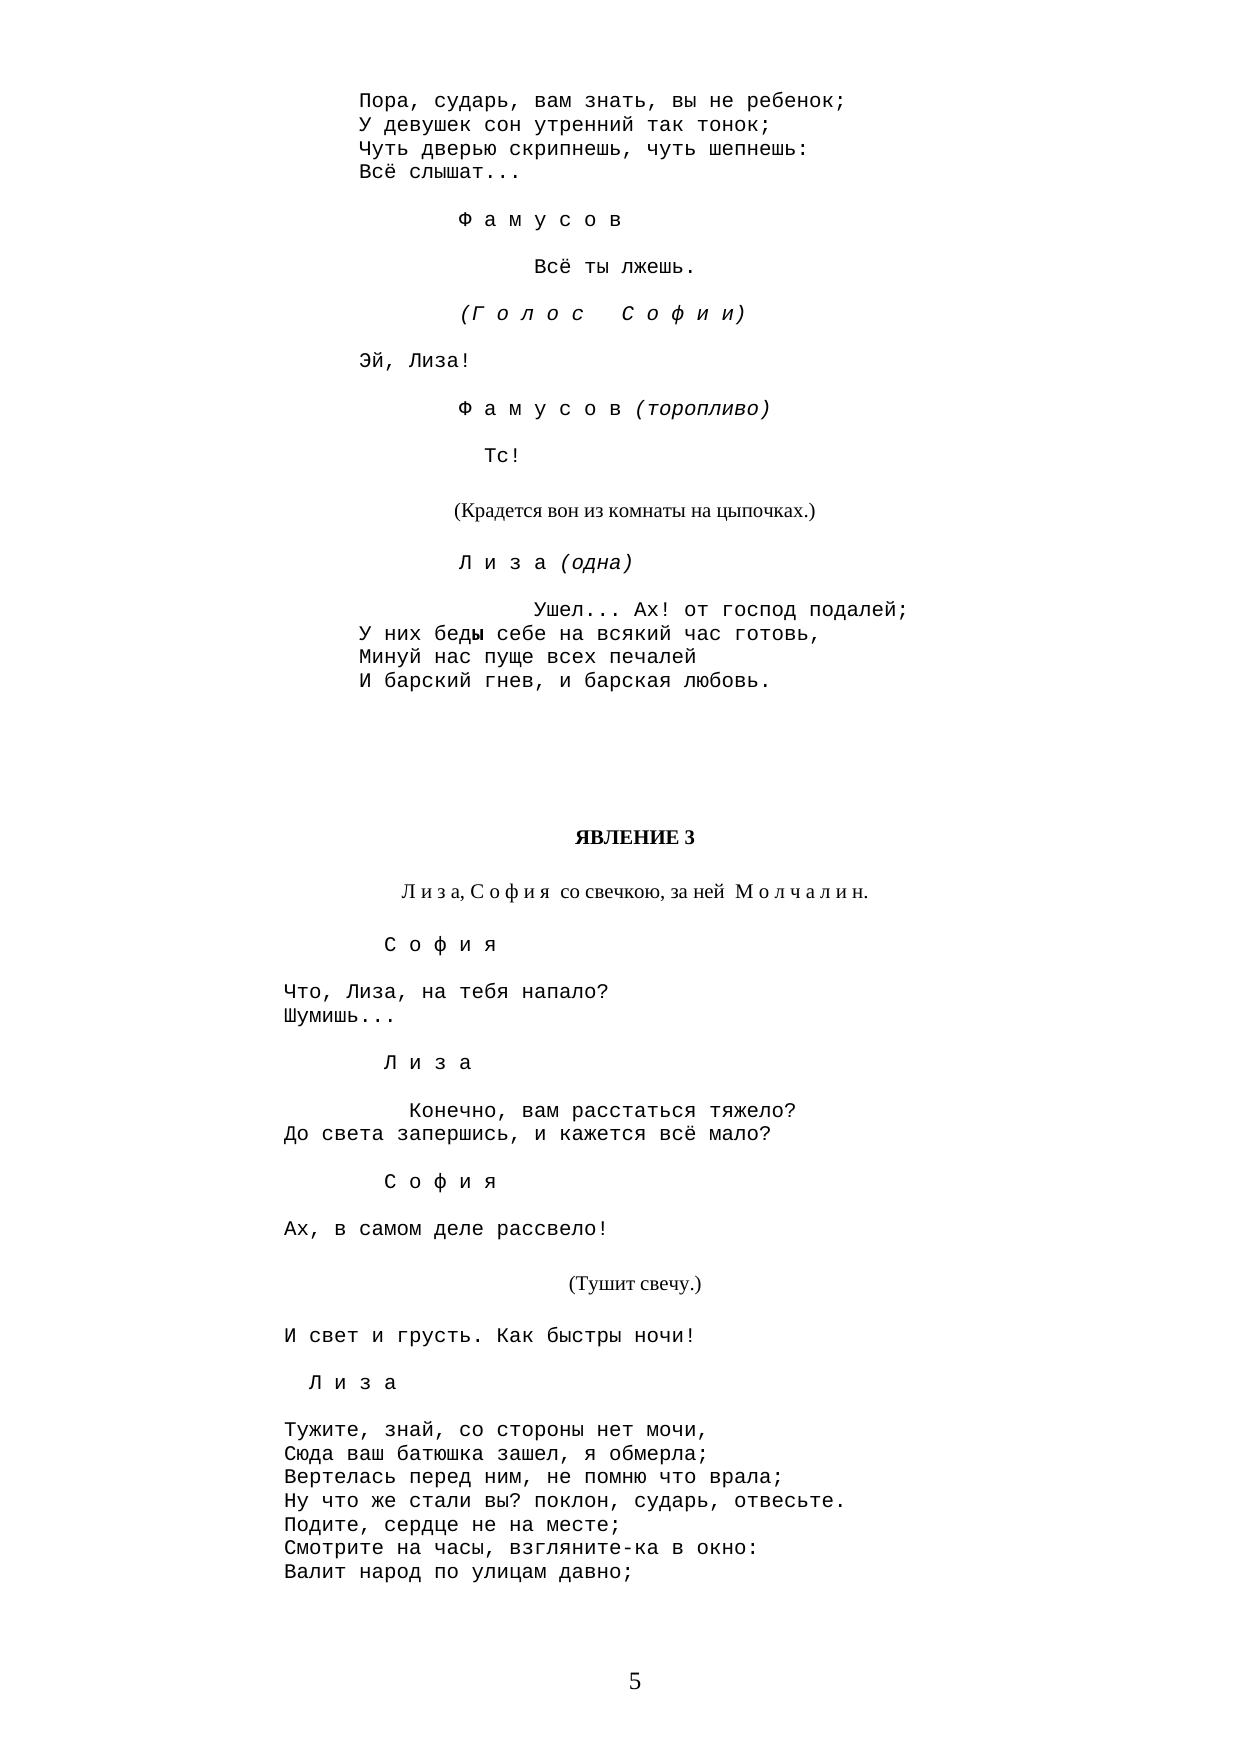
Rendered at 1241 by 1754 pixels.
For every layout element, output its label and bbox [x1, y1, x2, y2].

table_header [205, 825, 1064, 1616]
table_header [205, 59, 1064, 825]
